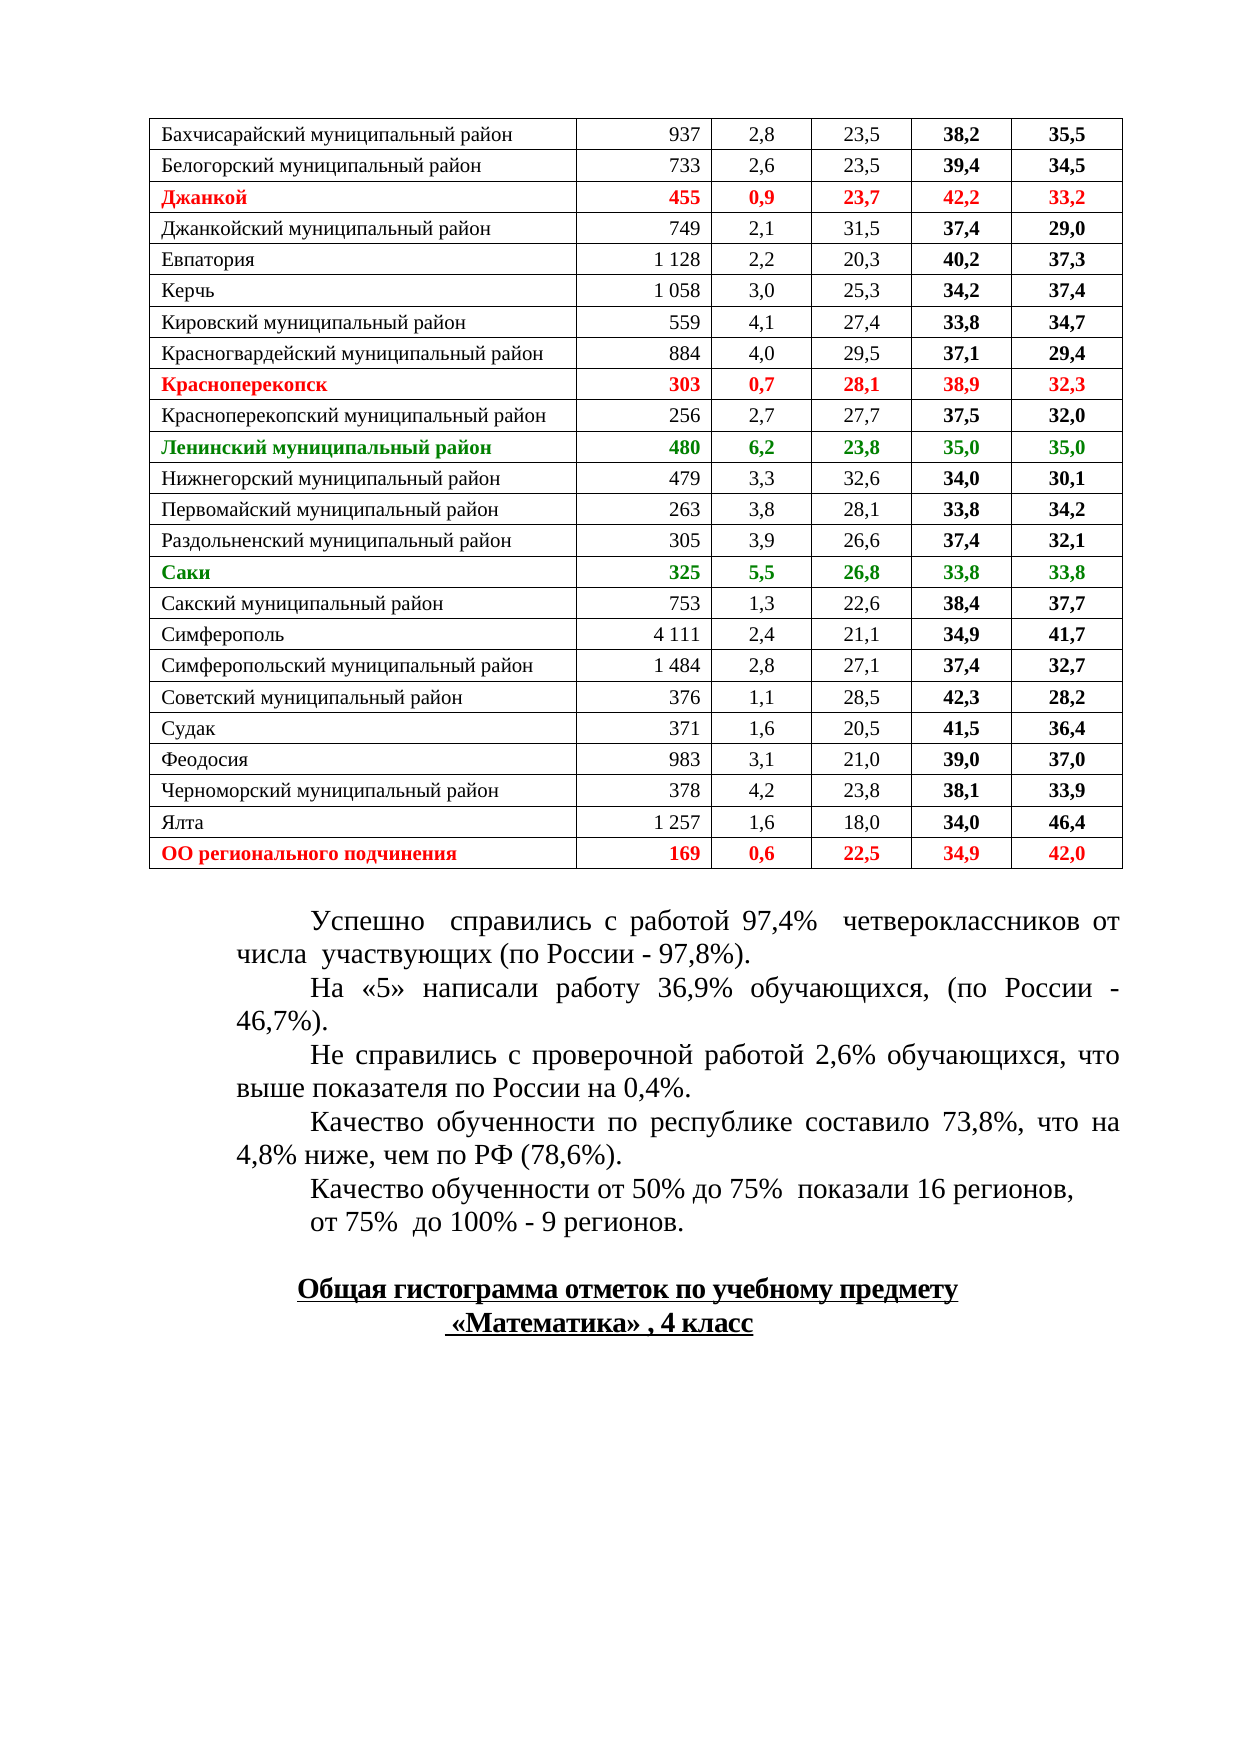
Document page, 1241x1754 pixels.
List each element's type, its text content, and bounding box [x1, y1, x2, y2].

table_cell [148, 118, 1122, 1272]
table_cell Общая гистограмма отметок по учебному предмету «Математика» , 4 класс [148, 1272, 1122, 1606]
